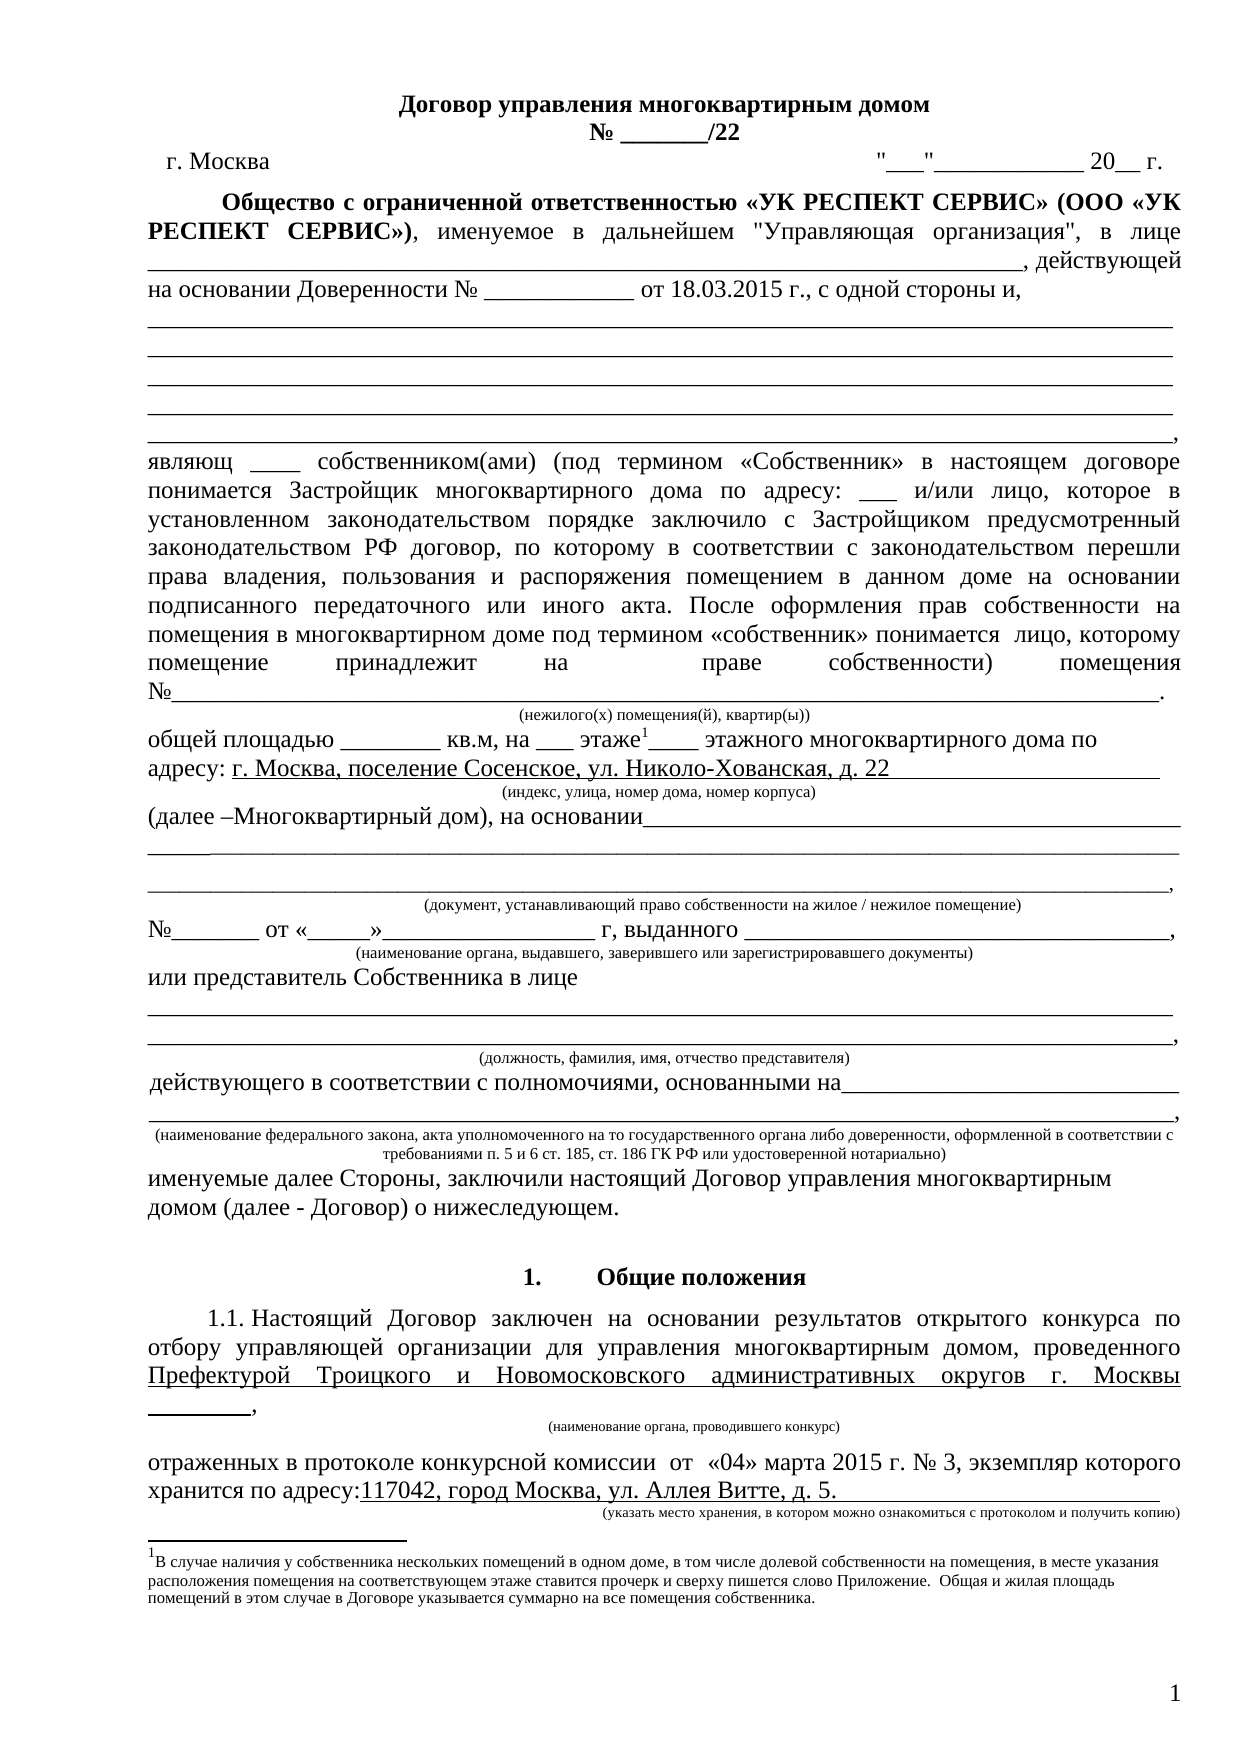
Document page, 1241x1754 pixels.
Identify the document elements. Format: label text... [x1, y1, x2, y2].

list Общие положения [148, 1262, 1181, 1291]
text Договор управления многоквартирным домом [148, 89, 1181, 117]
text (должность, фамилия, имя, отчество представителя) [148, 1048, 1181, 1067]
text (указать место хранения, в котором можно ознакомиться с протоколом и получить копию) [148, 1504, 1181, 1533]
text № _______/22 [148, 117, 1181, 146]
text (документ, устанавливающий право собственности на жилое / нежилое помещение) [148, 895, 1181, 914]
text (наименование органа, выдавшего, заверившего или зарегистрировавшего документы) [207, 943, 1122, 962]
text (далее –Многоквартирный дом), на основании___________________________________________ [148, 801, 1181, 829]
text (наименование органа, проводившего конкурс) [148, 1418, 1181, 1447]
text __________________________________________________________________________________________________, [148, 871, 1181, 895]
text __________________________________________________________________________________________________________________________________________________________________________________________________________________________________________________________________________________________________________________________________________________________________________________________________________________________,являющ ____ собственником(ами) (под термином «Собственник» в настоящем договоре понимается Застройщик многоквартирного дома по адресу: ___ и/или лицо, которое в установленном законодательством порядке заключило с Застройщиком предусмотренный законодательством РФ договор, по которому в соответствии с законодательством перешли права владения, пользования и распоряжения помещением в данном доме на основании подписанного передаточного или иного акта. После оформления прав собственности на помещения в многоквартирном доме под термином «собственник» понимается лицо, которому помещение принадлежит на праве собственности) помещения №_______________________________________________________________________________. [148, 302, 1181, 705]
text или представитель Собственника в лице ____________________________________________________________________________________________________________________________________________________________________, [148, 962, 1181, 1048]
text __________________________________________________________________________________________________ [148, 829, 1181, 858]
text №_______ от «_____»_________________ г, выданного __________________________________, [148, 914, 1181, 943]
text общей площадью ________ кв.м, на ___ этаже____ этажного многоквартирного дома по адресу: г. Москва, поселение Сосенское, ул. Николо-Хованская, д. 22 [148, 724, 1181, 782]
text Общество с ограниченной ответственностью «УК РЕСПЕКТ СЕРВИС» (ООО «УК РЕСПЕКТ СЕРВИС»), именуемое в дальнейшем "Управляющая организация", в лице ______________________________________________________________________, действующей на основании Доверенности № ____________ от 18.03.2015 г., с одной стороны и, [148, 187, 1181, 302]
text (нежилого(х) помещения(й), квартир(ы)) [148, 705, 1181, 724]
text действующего в соответствии с полномочиями, основанными на___________________________ __________________________________________________________________________________,(наименование федерального закона, акта уполномоченного на то государственного органа либо доверенности, оформленной в соответствии с требованиями п. 5 и 6 ст. 185, ст. 186 ГК РФ или удостоверенной нотариально) [148, 1067, 1181, 1163]
text отраженных в протоколе конкурсной комиссии от «04» марта 2015 г. № 3, экземпляр которого хранится по адресу:117042, город Москва, ул. Аллея Витте, д. 5. [148, 1447, 1181, 1504]
text (индекс, улица, номер дома, номер корпуса) [148, 782, 1181, 801]
list Настоящий Договор заключен на основании результатов открытого конкурса по отбору управляющей организации для управления многоквартирным домом, проведенного Префектурой Троицкого и Новомосковского административных округов г. Москвы , [148, 1303, 1181, 1386]
list Настоящий Договор заключен на основании результатов открытого конкурса по отбору управляющей организации для управления многоквартирным домом, проведенного Префектурой Троицкого и Новомосковского административных округов г. Москвы , [148, 1387, 1181, 1418]
text г. Москва "___"____________ 20__ г. [148, 146, 1181, 175]
text именуемые далее Стороны, заключили настоящий Договор управления многоквартирным домом (далее - Договор) о нижеследующем. [148, 1163, 1181, 1221]
